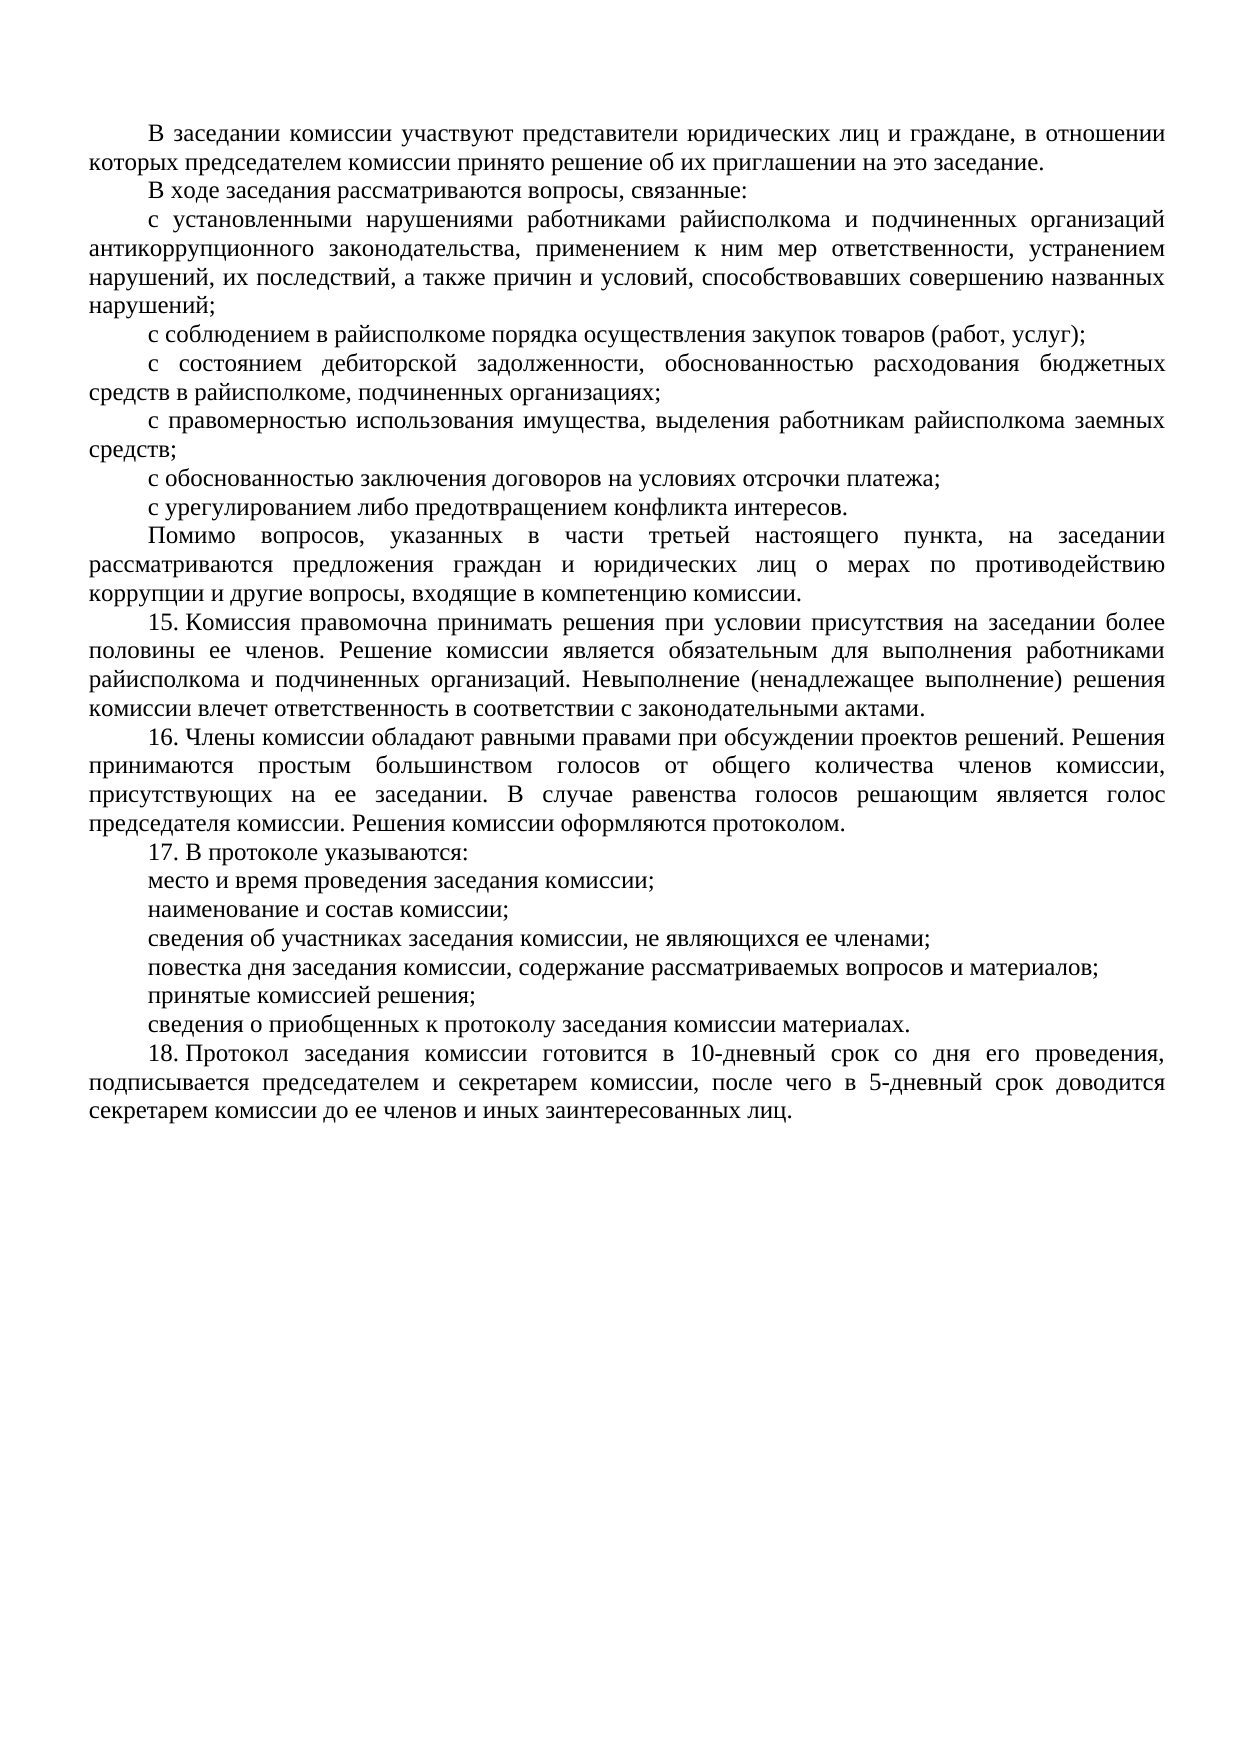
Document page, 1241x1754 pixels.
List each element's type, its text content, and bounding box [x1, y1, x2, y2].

text с соблюдением в райисполкоме порядка осуществления закупок товаров (работ, услуг); [89, 319, 1166, 348]
text сведения об участниках заседания комиссии, не являющихся ее членами; [89, 923, 1166, 952]
text принятые комиссией решения; [89, 981, 1166, 1009]
text 18. Протокол заседания комиссии готовится в 10-дневный срок со дня его проведения, подписывается председателем и секретарем комиссии, после чего в 5-дневный срок доводится секретарем комиссии до ее членов и иных заинтересованных лиц. [89, 1038, 1166, 1124]
text 15. Комиссия правомочна принимать решения при условии присутствия на заседании более половины ее членов. Решение комиссии является обязательным для выполнения работниками райисполкома и подчиненных организаций. Невыполнение (ненадлежащее выполнение) решения комиссии влечет ответственность в соответствии с законодательными актами. [89, 607, 1166, 722]
text В ходе заседания рассматриваются вопросы, связанные: [89, 176, 1166, 204]
text В заседании комиссии участвуют представители юридических лиц и граждане, в отношении которых председателем комиссии принято решение об их приглашении на это заседание. [89, 118, 1166, 176]
text 16. Члены комиссии обладают равными правами при обсуждении проектов решений. Решения принимаются простым большинством голосов от общего количества членов комиссии, присутствующих на ее заседании. В случае равенства голосов решающим является голос председателя комиссии. Решения комиссии оформляются протоколом. [89, 722, 1166, 837]
text с установленными нарушениями работниками райисполкома и подчиненных организаций антикоррупционного законодательства, применением к ним мер ответственности, устранением нарушений, их последствий, а также причин и условий, способствовавших совершению названных нарушений; [89, 204, 1166, 319]
text место и время проведения заседания комиссии; [89, 866, 1166, 894]
text наименование и состав комиссии; [89, 894, 1166, 923]
text с правомерностью использования имущества, выделения работникам райисполкома заемных средств; [89, 406, 1166, 463]
text сведения о приобщенных к протоколу заседания комиссии материалах. [89, 1009, 1166, 1038]
text повестка дня заседания комиссии, содержание рассматриваемых вопросов и материалов; [89, 952, 1166, 981]
text с обоснованностью заключения договоров на условиях отсрочки платежа; [89, 463, 1166, 492]
text с состоянием дебиторской задолженности, обоснованностью расходования бюджетных средств в райисполкоме, подчиненных организациях; [89, 348, 1166, 406]
text 17. В протоколе указываются: [89, 837, 1166, 866]
text Помимо вопросов, указанных в части третьей настоящего пункта, на заседании рассматриваются предложения граждан и юридических лиц о мерах по противодействию коррупции и другие вопросы, входящие в компетенцию комиссии. [89, 521, 1166, 607]
text с урегулированием либо предотвращением конфликта интересов. [89, 492, 1166, 521]
